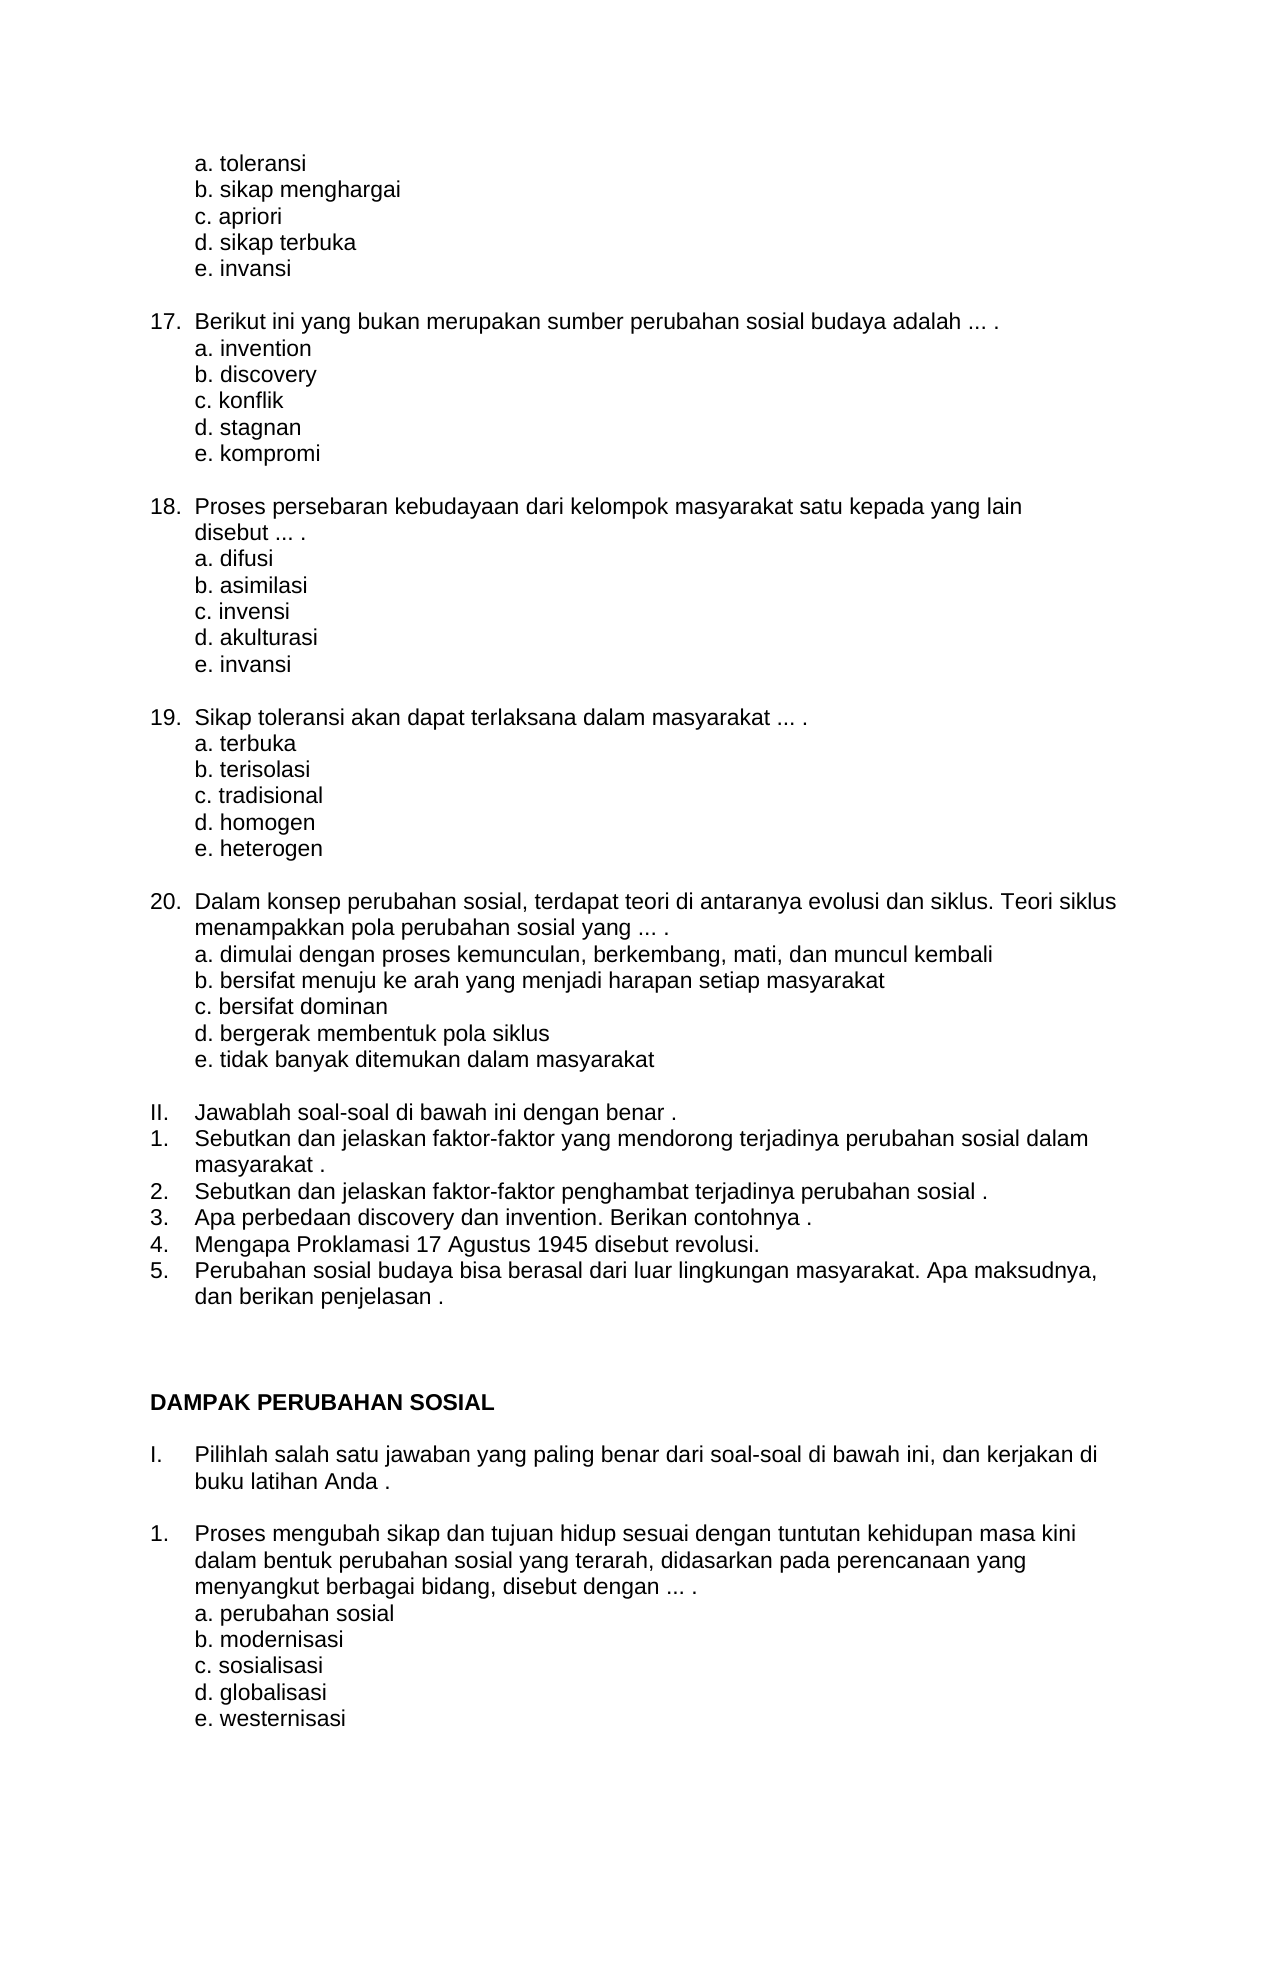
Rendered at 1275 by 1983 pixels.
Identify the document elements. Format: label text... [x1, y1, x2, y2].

text e. invansi [194, 651, 1125, 677]
text d. stagnan [194, 413, 1125, 440]
text c. sosialisasi [194, 1652, 1125, 1678]
text b. terisolasi [194, 756, 1125, 782]
text d. homogen [194, 809, 1125, 835]
text b. sikap menghargai [194, 176, 1125, 203]
text a. toleransi [194, 150, 1125, 176]
text e. heterogen [194, 835, 1125, 862]
text a. terbuka [194, 730, 1125, 756]
text e. tidak banyak ditemukan dalam masyarakat [194, 1046, 1125, 1072]
text 19. Sikap toleransi akan dapat terlaksana dalam masyarakat ... . [150, 703, 1125, 730]
text DAMPAK PERUBAHAN SOSIAL [150, 1389, 1125, 1415]
text b. discovery [194, 361, 1125, 387]
text 1. Proses mengubah sikap dan tujuan hidup sesuai dengan tuntutan kehidupan masa kini dalam bentuk perubahan sosial yang terarah, didasarkan pada perencanaan yang menyangkut berbagai bidang, disebut dengan ... . [150, 1520, 1125, 1599]
text e. westernisasi [194, 1705, 1125, 1731]
text b. asimilasi [194, 572, 1125, 598]
text 5. Perubahan sosial budaya bisa berasal dari luar lingkungan masyarakat. Apa maksudnya, dan berikan penjelasan . [150, 1257, 1125, 1309]
text c. apriori [194, 203, 1125, 229]
text a. difusi [194, 545, 1125, 572]
text a. perubahan sosial [194, 1599, 1125, 1626]
text d. globalisasi [194, 1678, 1125, 1705]
text c. konflik [194, 387, 1125, 413]
text c. bersifat dominan [194, 993, 1125, 1020]
text a. dimulai dengan proses kemunculan, berkembang, mati, dan muncul kembali [194, 941, 1125, 967]
text c. tradisional [194, 782, 1125, 809]
text b. bersifat menuju ke arah yang menjadi harapan setiap masyarakat [194, 967, 1125, 993]
text 2. Sebutkan dan jelaskan faktor-faktor penghambat terjadinya perubahan sosial . [150, 1178, 1125, 1204]
text a. invention [194, 334, 1125, 361]
text 17. Berikut ini yang bukan merupakan sumber perubahan sosial budaya adalah ... . [150, 308, 1125, 334]
text 18. Proses persebaran kebudayaan dari kelompok masyarakat satu kepada yang lain disebut ... . [150, 493, 1125, 545]
text 20. Dalam konsep perubahan sosial, terdapat teori di antaranya evolusi dan siklus. Teori siklus menampakkan pola perubahan sosial yang ... . [150, 888, 1125, 941]
text c. invensi [194, 598, 1125, 624]
text d. akulturasi [194, 624, 1125, 651]
text II. Jawablah soal-soal di bawah ini dengan benar . [150, 1099, 1125, 1125]
text I. Pilihlah salah satu jawaban yang paling benar dari soal-soal di bawah ini, dan kerjakan di buku latihan Anda . [150, 1441, 1125, 1494]
text d. bergerak membentuk pola siklus [194, 1020, 1125, 1046]
text b. modernisasi [194, 1626, 1125, 1652]
text 3. Apa perbedaan discovery dan invention. Berikan contohnya . [150, 1204, 1125, 1231]
text d. sikap terbuka [194, 229, 1125, 255]
text e. kompromi [194, 440, 1125, 466]
text e. invansi [194, 255, 1125, 282]
text 1. Sebutkan dan jelaskan faktor-faktor yang mendorong terjadinya perubahan sosial dalam masyarakat . [150, 1125, 1125, 1178]
text 4. Mengapa Proklamasi 17 Agustus 1945 disebut revolusi. [150, 1231, 1125, 1257]
